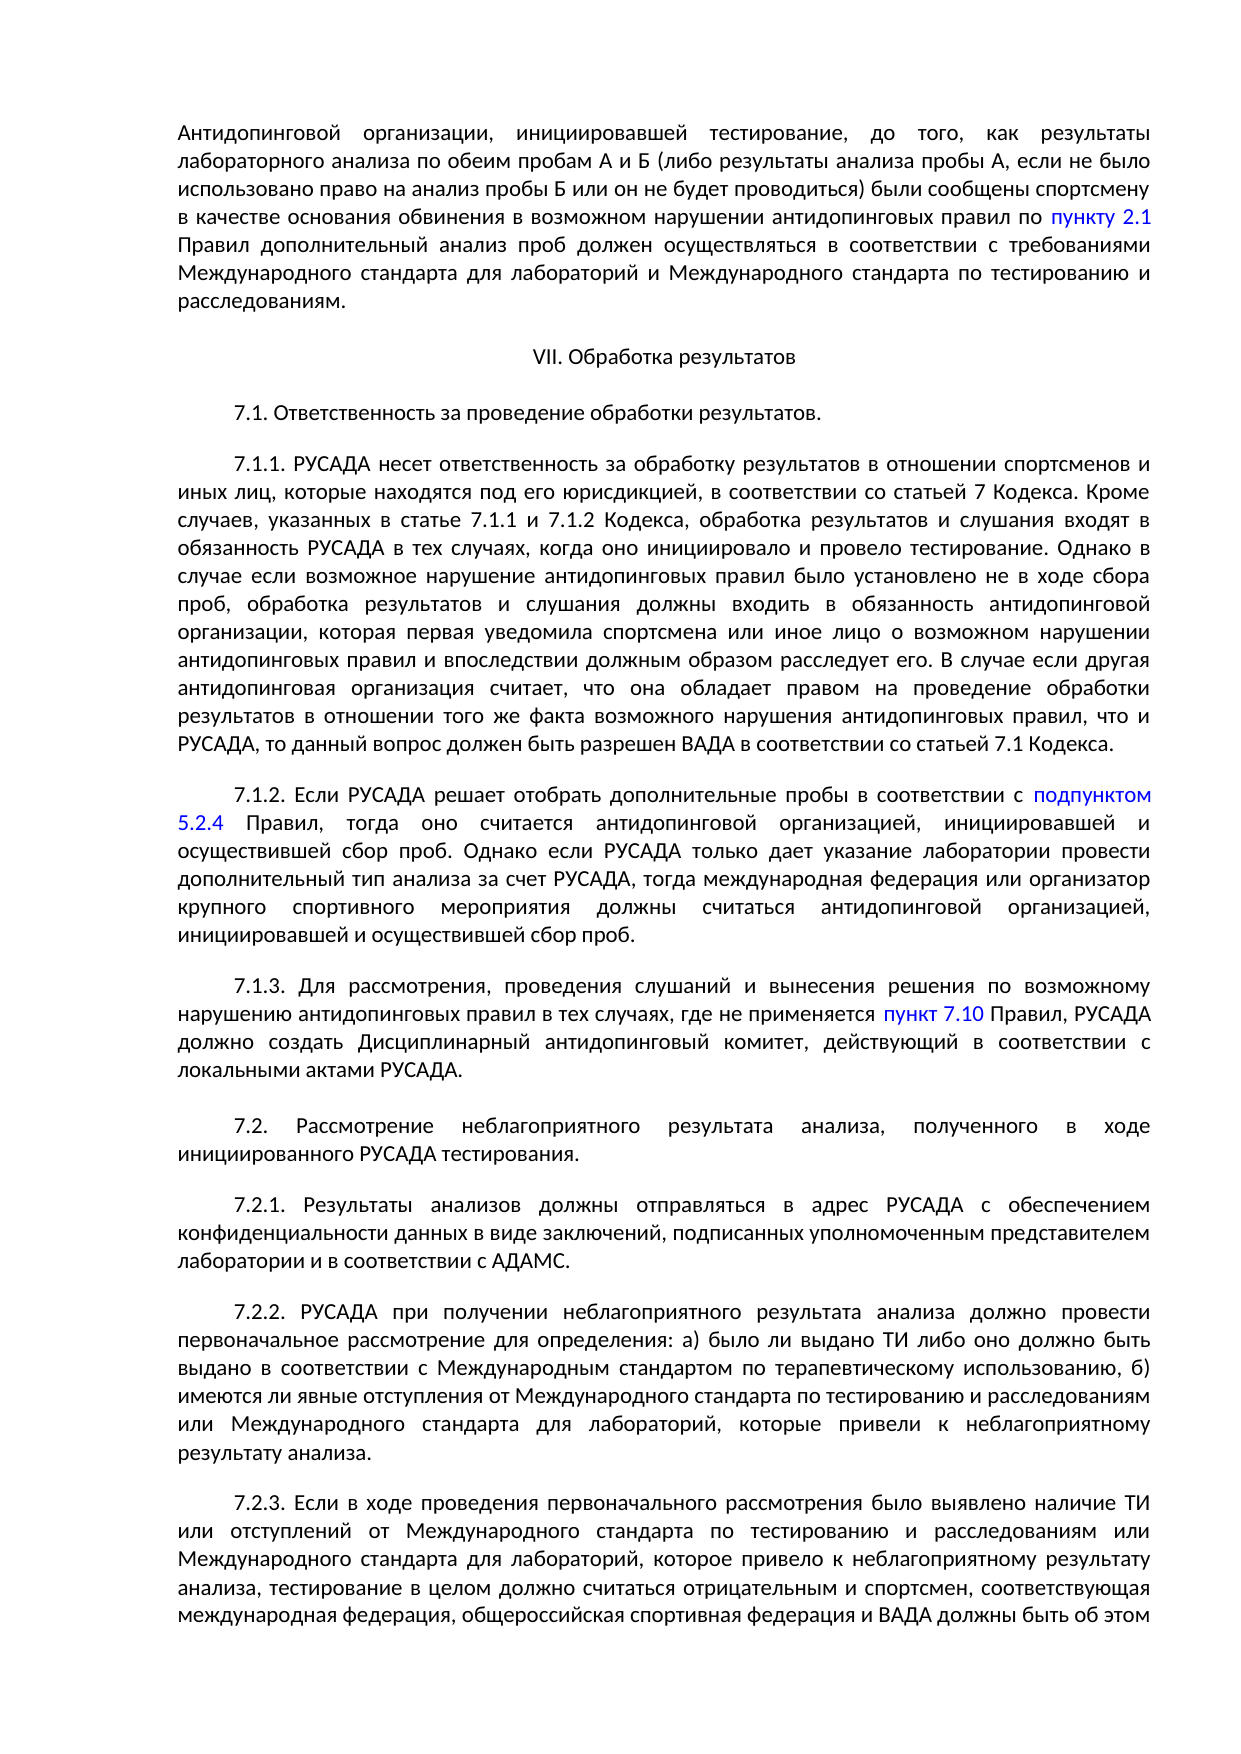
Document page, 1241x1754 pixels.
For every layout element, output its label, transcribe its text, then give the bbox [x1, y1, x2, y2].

text 7.2.2. РУСАДА при получении неблагоприятного результата анализа должно провести первоначальное рассмотрение для определения: а) было ли выдано ТИ либо оно должно быть выдано в соответствии с Международным стандартом по терапевтическому использованию, б) имеются ли явные отступления от Международного стандарта по тестированию и расследованиям или Международного стандарта для лабораторий, которые привели к неблагоприятному результату анализа. [177, 1297, 1152, 1466]
text 7.2.1. Результаты анализов должны отправляться в адрес РУСАДА с обеспечением конфиденциальности данных в виде заключений, подписанных уполномоченным представителем лаборатории и в соответствии с АДАМС. [177, 1191, 1152, 1274]
text 7.1. Ответственность за проведение обработки результатов. [177, 398, 1152, 426]
text VII. Обработка результатов [177, 342, 1152, 370]
text 7.1.3. Для рассмотрения, проведения слушаний и вынесения решения по возможному нарушению антидопинговых правил в тех случаях, где не применяется пункт 7.10 Правил, РУСАДА должно создать Дисциплинарный антидопинговый комитет, действующий в соответствии с локальными актами РУСАДА. [177, 971, 1152, 1083]
text 7.2. Рассмотрение неблагоприятного результата анализа, полученного в ходе инициированного РУСАДА тестирования. [177, 1112, 1152, 1168]
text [177, 1488, 1152, 1629]
text 7.1.1. РУСАДА несет ответственность за обработку результатов в отношении спортсменов и иных лиц, которые находятся под его юрисдикцией, в соответствии со статьей 7 Кодекса. Кроме случаев, указанных в статье 7.1.1 и 7.1.2 Кодекса, обработка результатов и слушания входят в обязанность РУСАДА в тех случаях, когда оно инициировало и провело тестирование. Однако в случае если возможное нарушение антидопинговых правил было установлено не в ходе сбора проб, обработка результатов и слушания должны входить в обязанность антидопинговой организации, которая первая уведомила спортсмена или иное лицо о возможном нарушении антидопинговых правил и впоследствии должным образом расследует его. В случае если другая антидопинговая организация считает, что она обладает правом на проведение обработки результатов в отношении того же факта возможного нарушения антидопинговых правил, что и РУСАДА, то данный вопрос должен быть разрешен ВАДА в соответствии со статьей 7.1 Кодекса. [177, 449, 1152, 757]
text 7.1.2. Если РУСАДА решает отобрать дополнительные пробы в соответствии с подпунктом 5.2.4 Правил, тогда оно считается антидопинговой организацией, инициировавшей и осуществившей сбор проб. Однако если РУСАДА только дает указание лаборатории провести дополнительный тип анализа за счет РУСАДА, тогда международная федерация или организатор крупного спортивного мероприятия должны считаться антидопинговой организацией, инициировавшей и осуществившей сбор проб. [177, 780, 1152, 948]
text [177, 118, 1152, 314]
